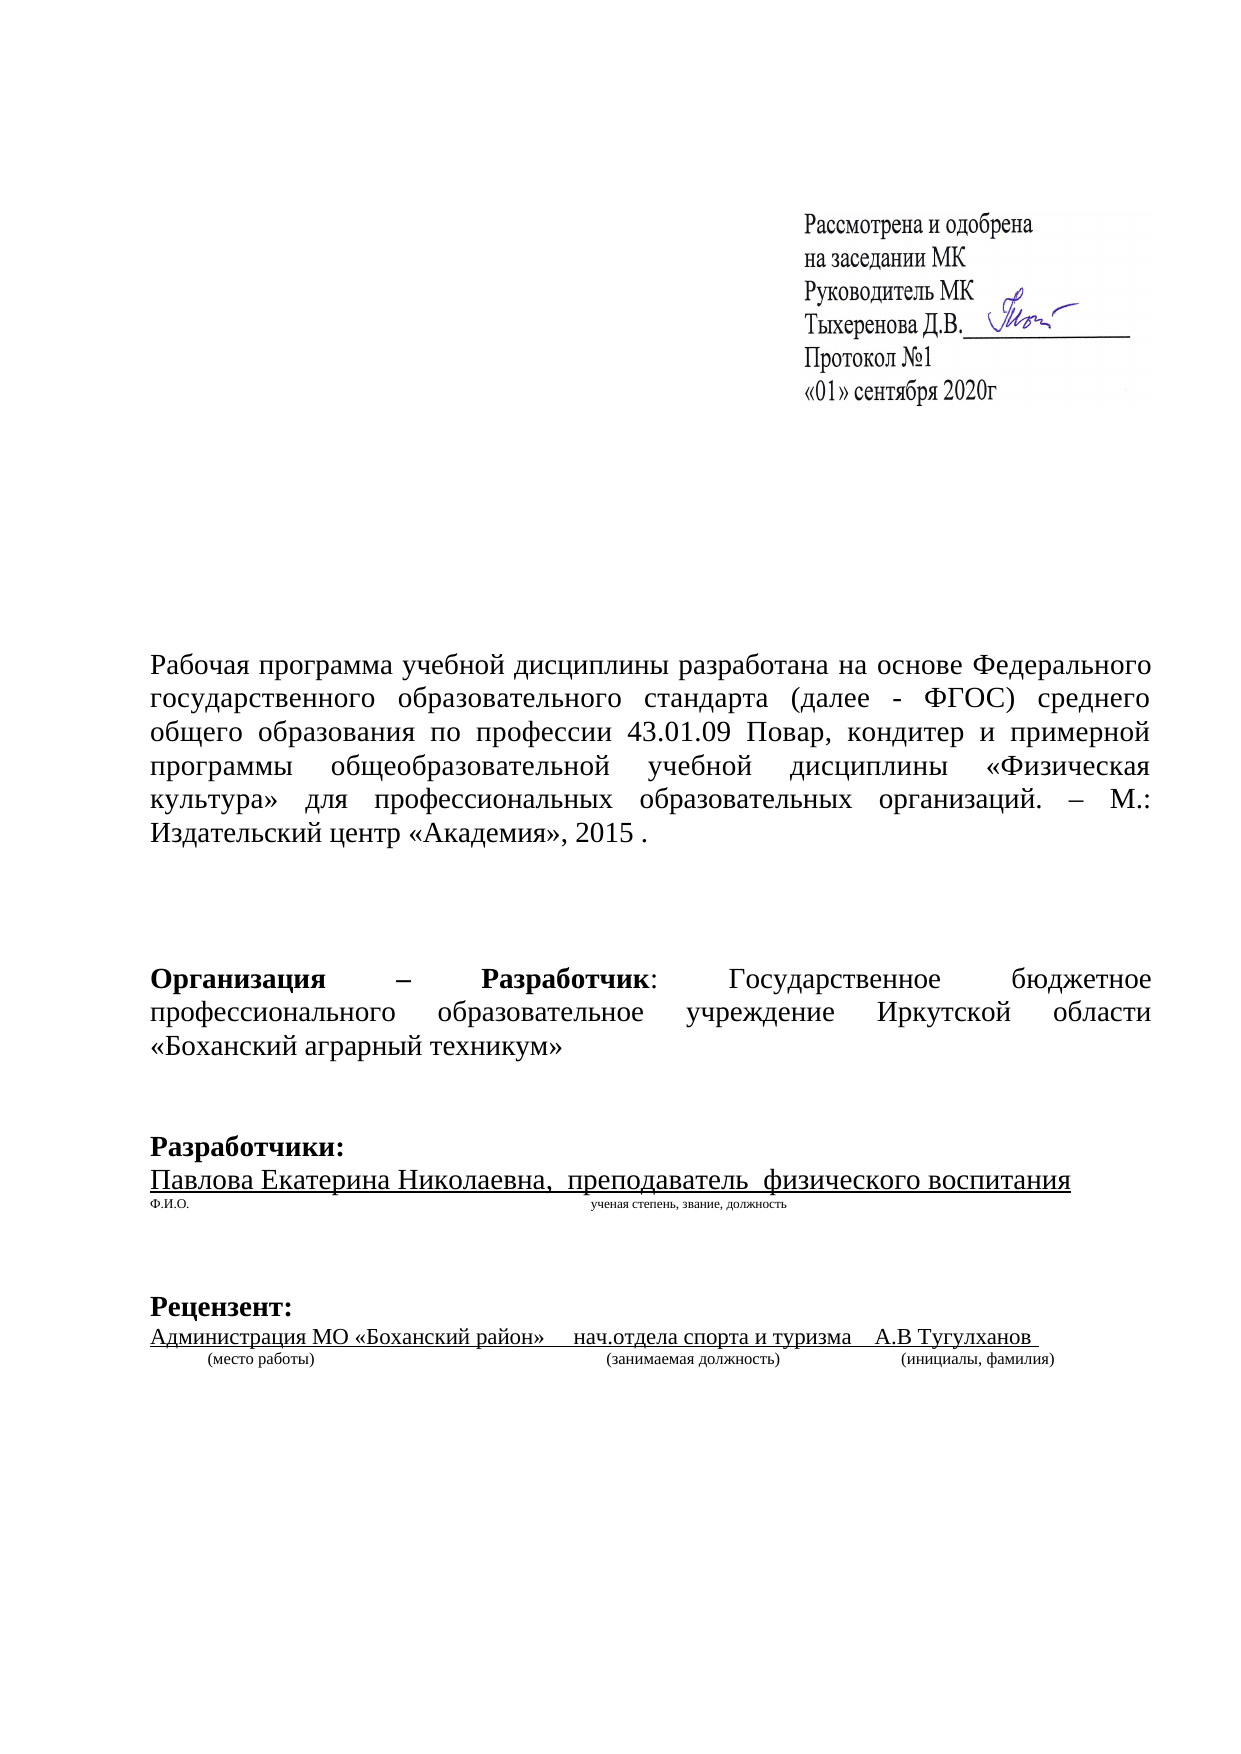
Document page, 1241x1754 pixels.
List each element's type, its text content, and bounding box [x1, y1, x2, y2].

text (место работы) (занимаемая должность) (инициалы, фамилия) [150, 1349, 1152, 1368]
text Разработчики: [150, 1129, 1152, 1162]
text Ф.И.О. ученая степень, звание, должность [150, 1196, 1152, 1222]
text Рабочая программа учебной дисциплины разработана на основе Федерального государственного образовательного стандарта (далее - ФГОС) среднего общего образования по профессии 43.01.09 Повар, кондитер и примерной программы общеобразовательной учебной дисциплины «Физическая культура» для профессиональных образовательных организаций. – М.: Издательский центр «Академия», 2015 . [150, 647, 1152, 848]
text Организация – Разработчик: Государственное бюджетное профессионального образовательное учреждение Иркутской области «Боханский аграрный техникум» [150, 961, 1152, 1062]
text Администрация МО «Боханский район» нач.отдела спорта и туризма А.В Тугулханов [150, 1323, 1152, 1349]
text Рецензент: [150, 1289, 1152, 1323]
text Павлова Екатерина Николаевна, преподаватель физического воспитания [150, 1162, 1152, 1196]
